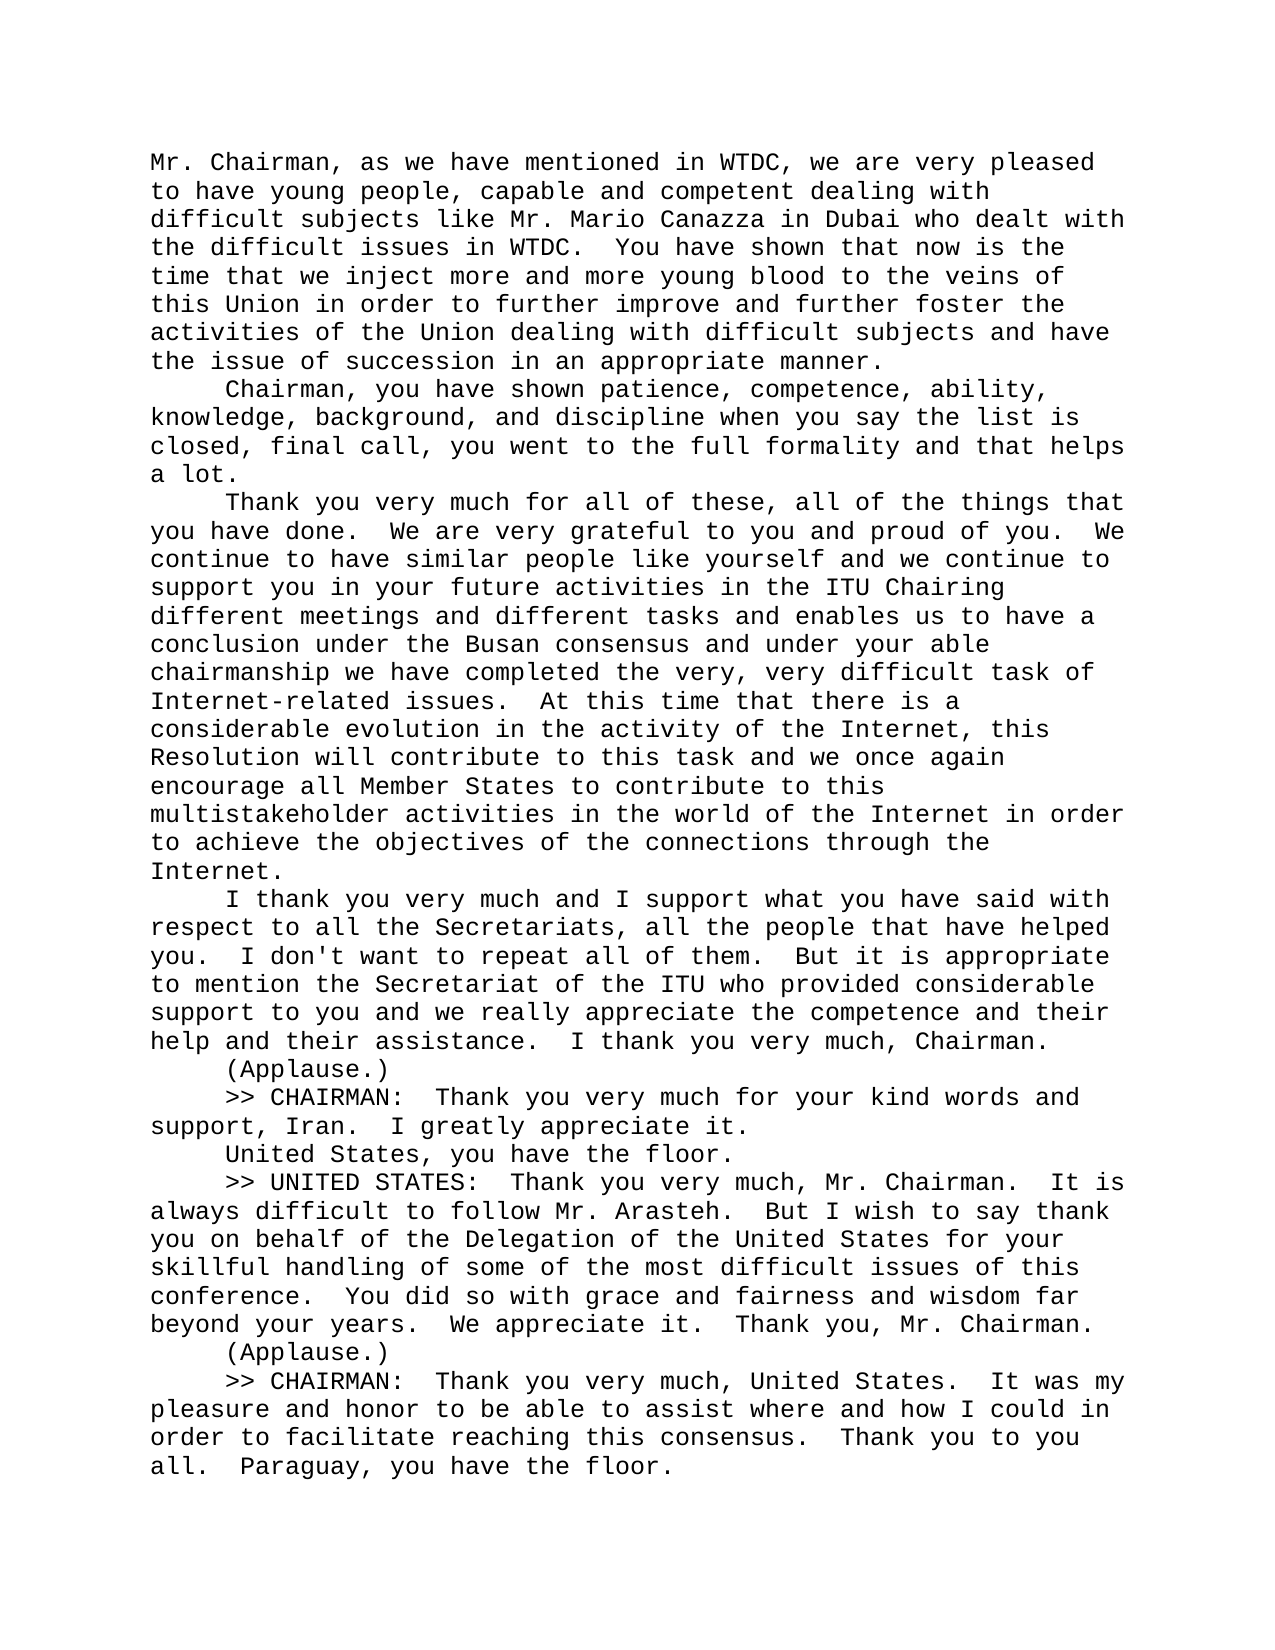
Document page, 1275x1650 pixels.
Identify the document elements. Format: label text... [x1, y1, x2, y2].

text I thank you very much and I support what you have said with respect to all the Secretariats, all the people that have helped you. I don't want to repeat all of them. But it is appropriate to mention the Secretariat of the ITU who provided considerable support to you and we really appreciate the competence and their help and their assistance. I thank you very much, Chairman. [150, 887, 1125, 1057]
text (Applause.) [150, 1057, 1125, 1085]
text (Applause.) [150, 1340, 1125, 1368]
text >> CHAIRMAN: Thank you very much for your kind words and support, Iran. I greatly appreciate it. [150, 1085, 1125, 1142]
text >> UNITED STATES: Thank you very much, Mr. Chairman. It is always difficult to follow Mr. Arasteh. But I wish to say thank you on behalf of the Delegation of the United States for your skillful handling of some of the most difficult issues of this conference. You did so with grace and fairness and wisdom far beyond your years. We appreciate it. Thank you, Mr. Chairman. [150, 1170, 1125, 1340]
text United States, you have the floor. [150, 1142, 1125, 1170]
text Thank you very much for all of these, all of the things that you have done. We are very grateful to you and proud of you. We continue to have similar people like yourself and we continue to support you in your future activities in the ITU Chairing different meetings and different tasks and enables us to have a conclusion under the Busan consensus and under your able chairmanship we have completed the very, very difficult task of Internet-related issues. At this time that there is a considerable evolution in the activity of the Internet, this Resolution will contribute to this task and we once again encourage all Member States to contribute to this multistakeholder activities in the world of the Internet in order to achieve the objectives of the connections through the Internet. [150, 490, 1125, 887]
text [150, 150, 1125, 377]
text >> CHAIRMAN: Thank you very much, United States. It was my pleasure and honor to be able to assist where and how I could in order to facilitate reaching this consensus. Thank you to you all. Paraguay, you have the floor. [150, 1368, 1125, 1482]
text Chairman, you have shown patience, competence, ability, knowledge, background, and discipline when you say the list is closed, final call, you went to the full formality and that helps a lot. [150, 377, 1125, 490]
